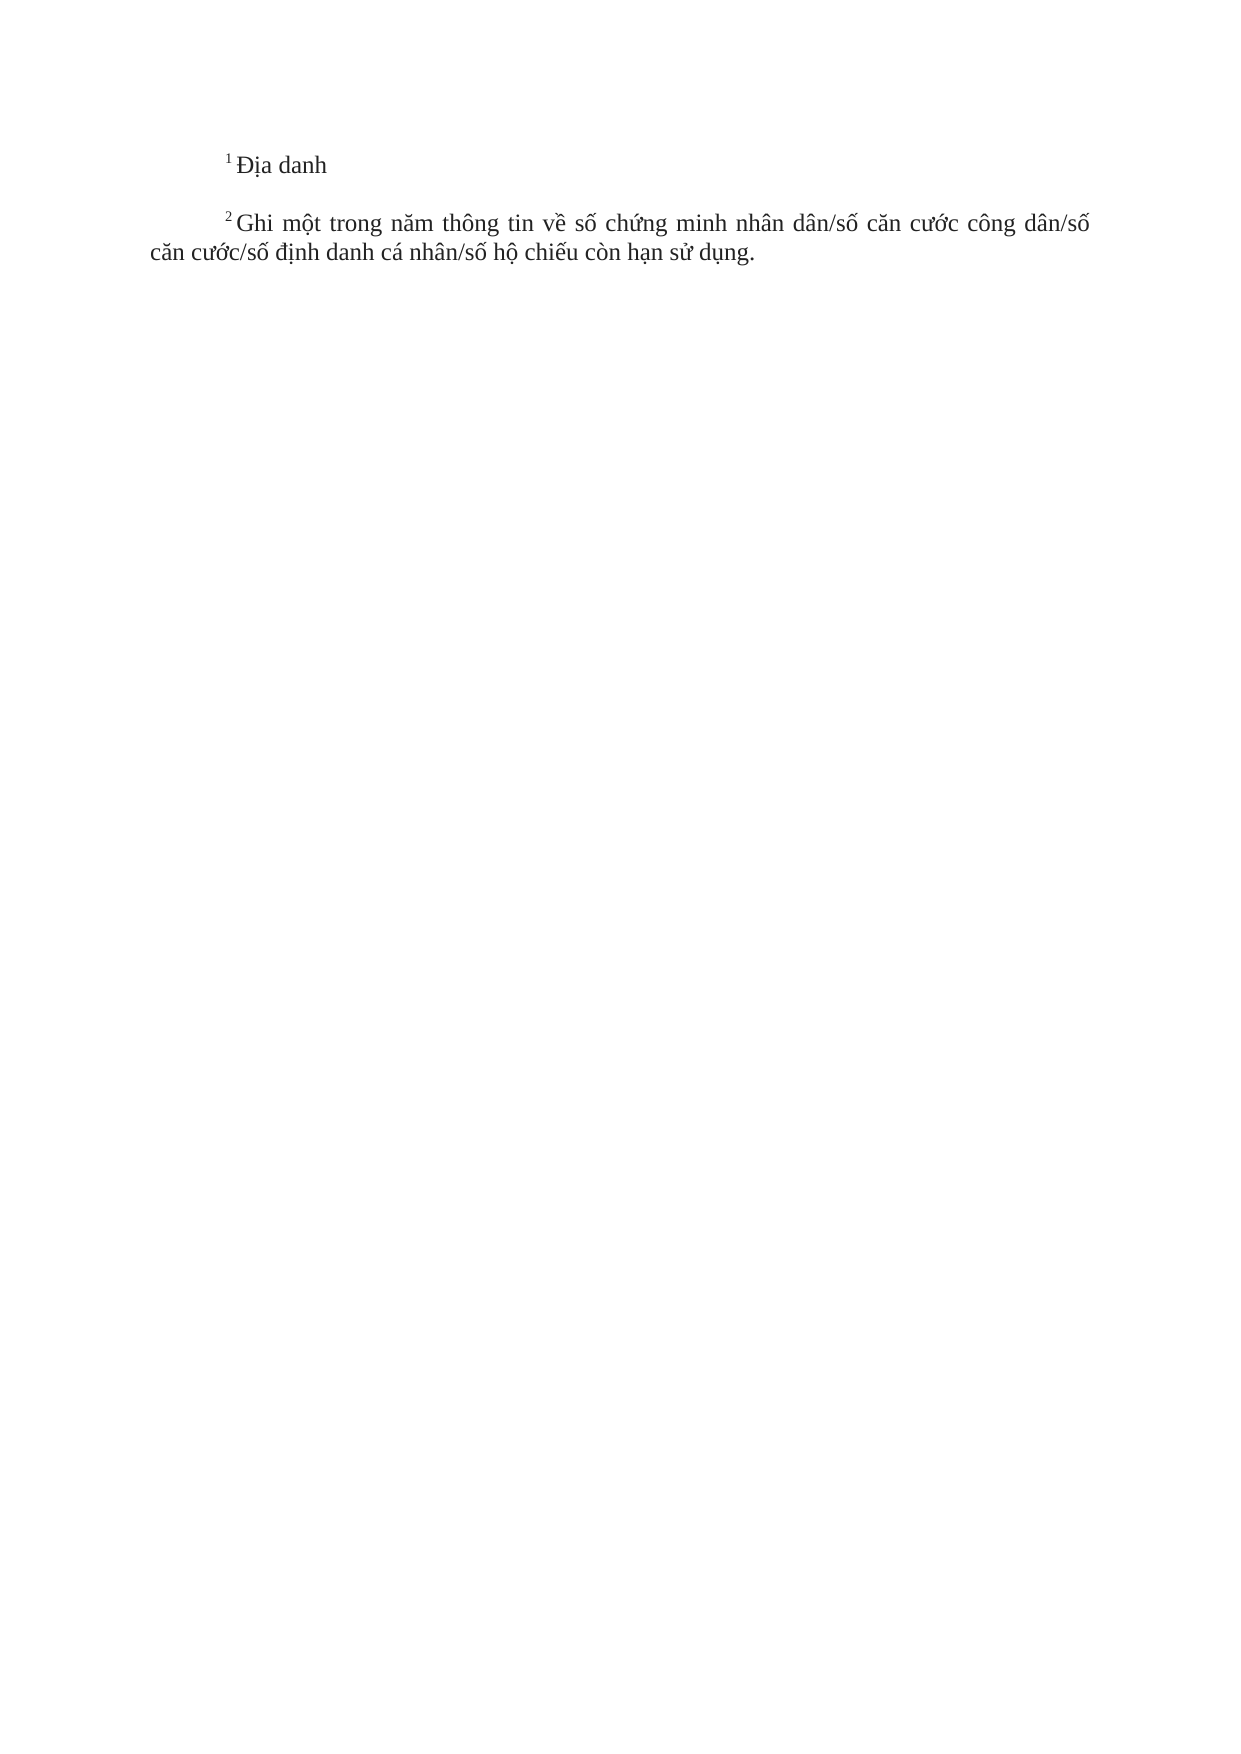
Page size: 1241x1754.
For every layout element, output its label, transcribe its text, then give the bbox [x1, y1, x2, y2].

text 1 Địa danh [150, 150, 1090, 179]
text 2 Ghi một trong năm thông tin về số chứng minh nhân dân/số căn cước công dân/số căn cước/số định danh cá nhân/số hộ chiếu còn hạn sử dụng. [150, 208, 1090, 265]
